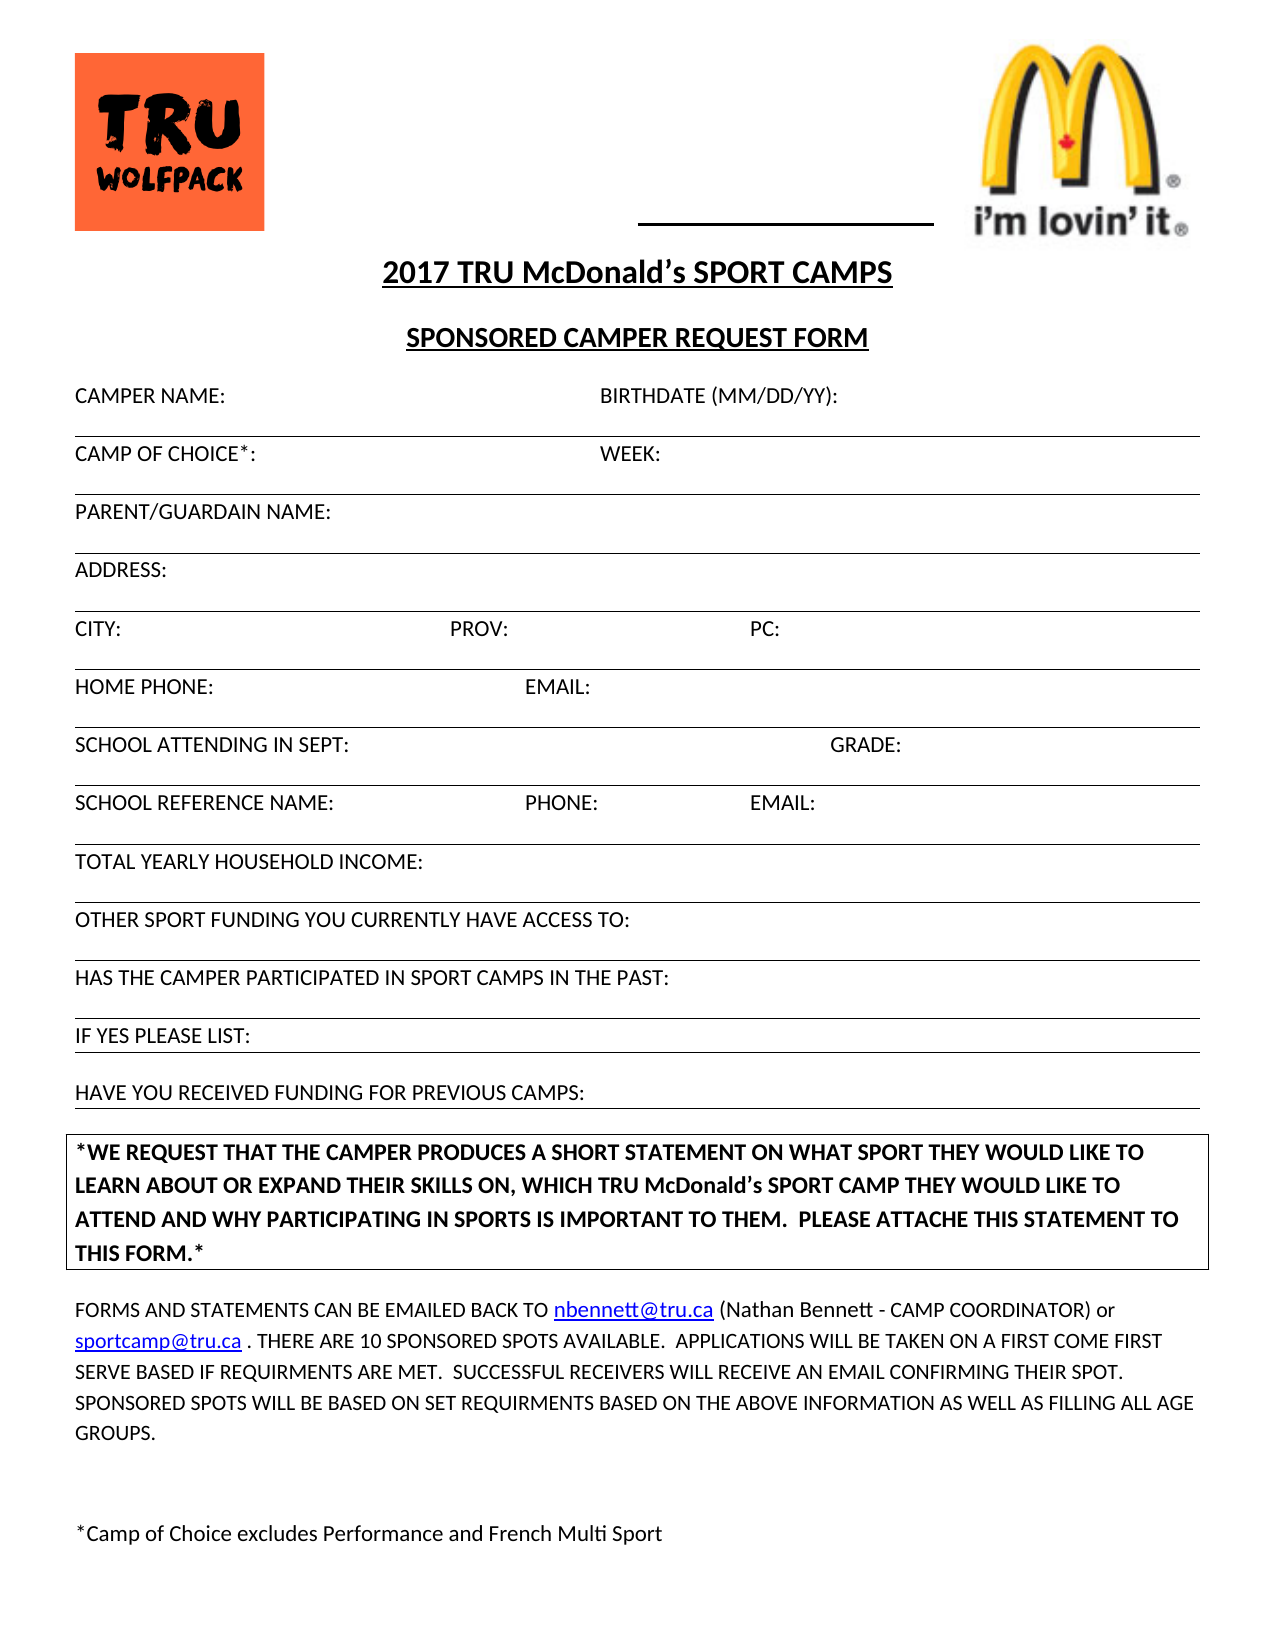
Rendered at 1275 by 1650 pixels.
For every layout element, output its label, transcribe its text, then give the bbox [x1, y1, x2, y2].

text HAVE YOU RECEIVED FUNDING FOR PREVIOUS CAMPS: [75, 1078, 1200, 1108]
text CAMP OF CHOICE*: WEEK: [75, 437, 1200, 469]
text HOME PHONE: EMAIL: [75, 670, 1200, 702]
text IF YES PLEASE LIST: [75, 1019, 1200, 1052]
text PARENT/GUARDAIN NAME: [75, 495, 1200, 527]
text ADDRESS: [75, 554, 1200, 586]
text FORMS AND STATEMENTS CAN BE EMAILED BACK TO nbennett@tru.ca (Nathan Bennett - CAMP COORDINATOR) or sportcamp@tru.ca . THERE ARE 10 SPONSORED SPOTS AVAILABLE. APPLICATIONS WILL BE TAKEN ON A FIRST COME FIRST SERVE BASED IF REQUIRMENTS ARE MET. SUCCESSFUL RECEIVERS WILL RECEIVE AN EMAIL CONFIRMING THEIR SPOT. SPONSORED SPOTS WILL BE BASED ON SET REQUIRMENTS BASED ON THE ABOVE INFORMATION AS WELL AS FILLING ALL AGE GROUPS. [75, 1295, 1200, 1446]
text 2017 TRU McDonald’s SPORT CAMPS [75, 252, 1200, 292]
text CITY: PROV: PC: [75, 612, 1200, 644]
picture [964, 39, 1200, 252]
text SPONSORED CAMPER REQUEST FORM [75, 319, 1200, 355]
text SCHOOL ATTENDING IN SEPT: GRADE: [75, 728, 1200, 760]
text TOTAL YEARLY HOUSEHOLD INCOME: [75, 845, 1200, 877]
text HAS THE CAMPER PARTICIPATED IN SPORT CAMPS IN THE PAST: [75, 961, 1200, 993]
text CAMPER NAME: BIRTHDATE (MM/DD/YY): [75, 381, 1200, 411]
text OTHER SPORT FUNDING YOU CURRENTLY HAVE ACCESS TO: [75, 903, 1200, 935]
text *WE REQUEST THAT THE CAMPER PRODUCES A SHORT STATEMENT ON WHAT SPORT THEY WOULD LIKE TO LEARN ABOUT OR EXPAND THEIR SKILLS ON, WHICH TRU McDonald’s SPORT CAMP THEY WOULD LIKE TO ATTEND AND WHY PARTICIPATING IN SPORTS IS IMPORTANT TO THEM. PLEASE ATTACHE THIS STATEMENT TO THIS FORM.* [67, 1135, 1208, 1269]
text SCHOOL REFERENCE NAME: PHONE: EMAIL: [75, 786, 1200, 819]
picture [74, 53, 265, 231]
